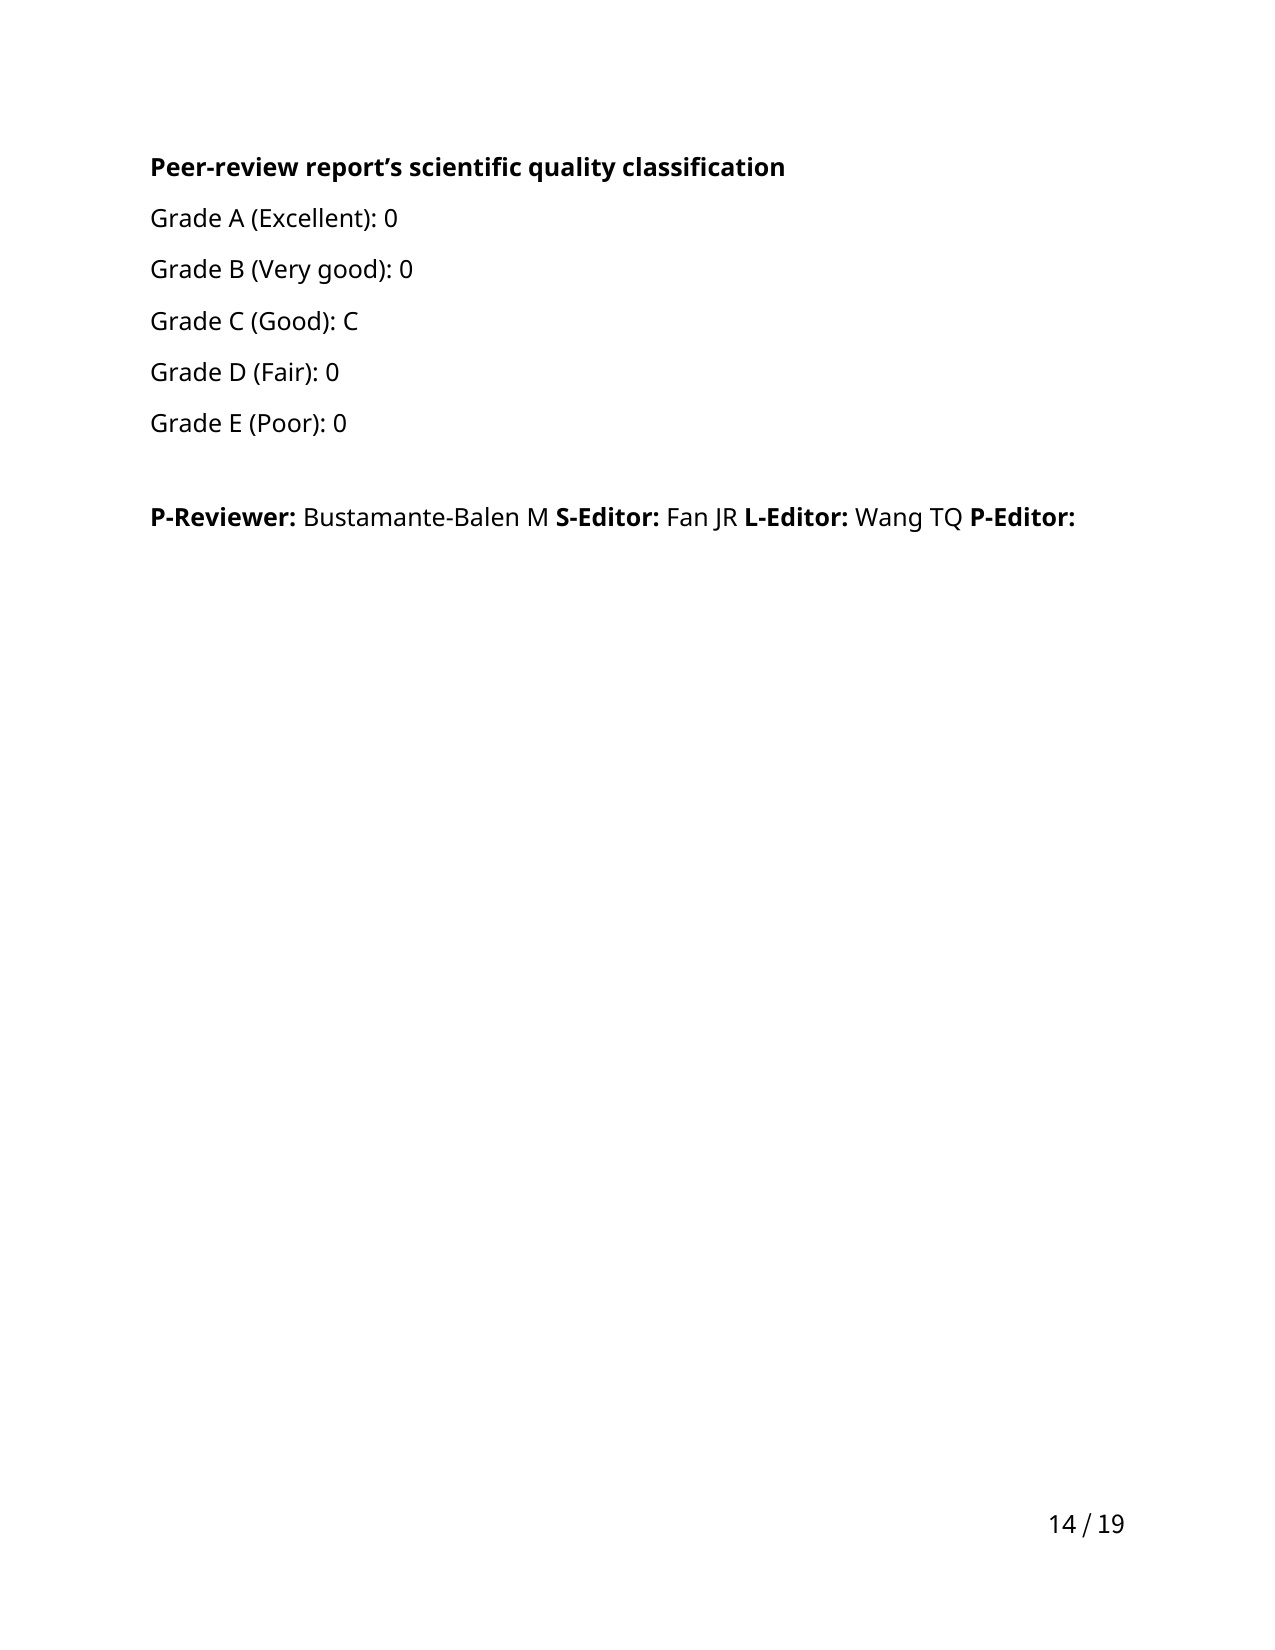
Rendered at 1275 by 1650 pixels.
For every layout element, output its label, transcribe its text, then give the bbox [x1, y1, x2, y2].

text Grade D (Fair): 0 [150, 354, 1125, 388]
text P-Reviewer: Bustamante-Balen M S-Editor: Fan JR L-Editor: Wang TQ P-Editor: [150, 499, 1125, 533]
text Grade C (Good): C [150, 303, 1125, 337]
text Peer-review report’s scientific quality classification [150, 150, 1125, 184]
text Grade A (Excellent): 0 [150, 201, 1125, 235]
text Grade B (Very good): 0 [150, 252, 1125, 286]
text Grade E (Poor): 0 [150, 405, 1125, 439]
